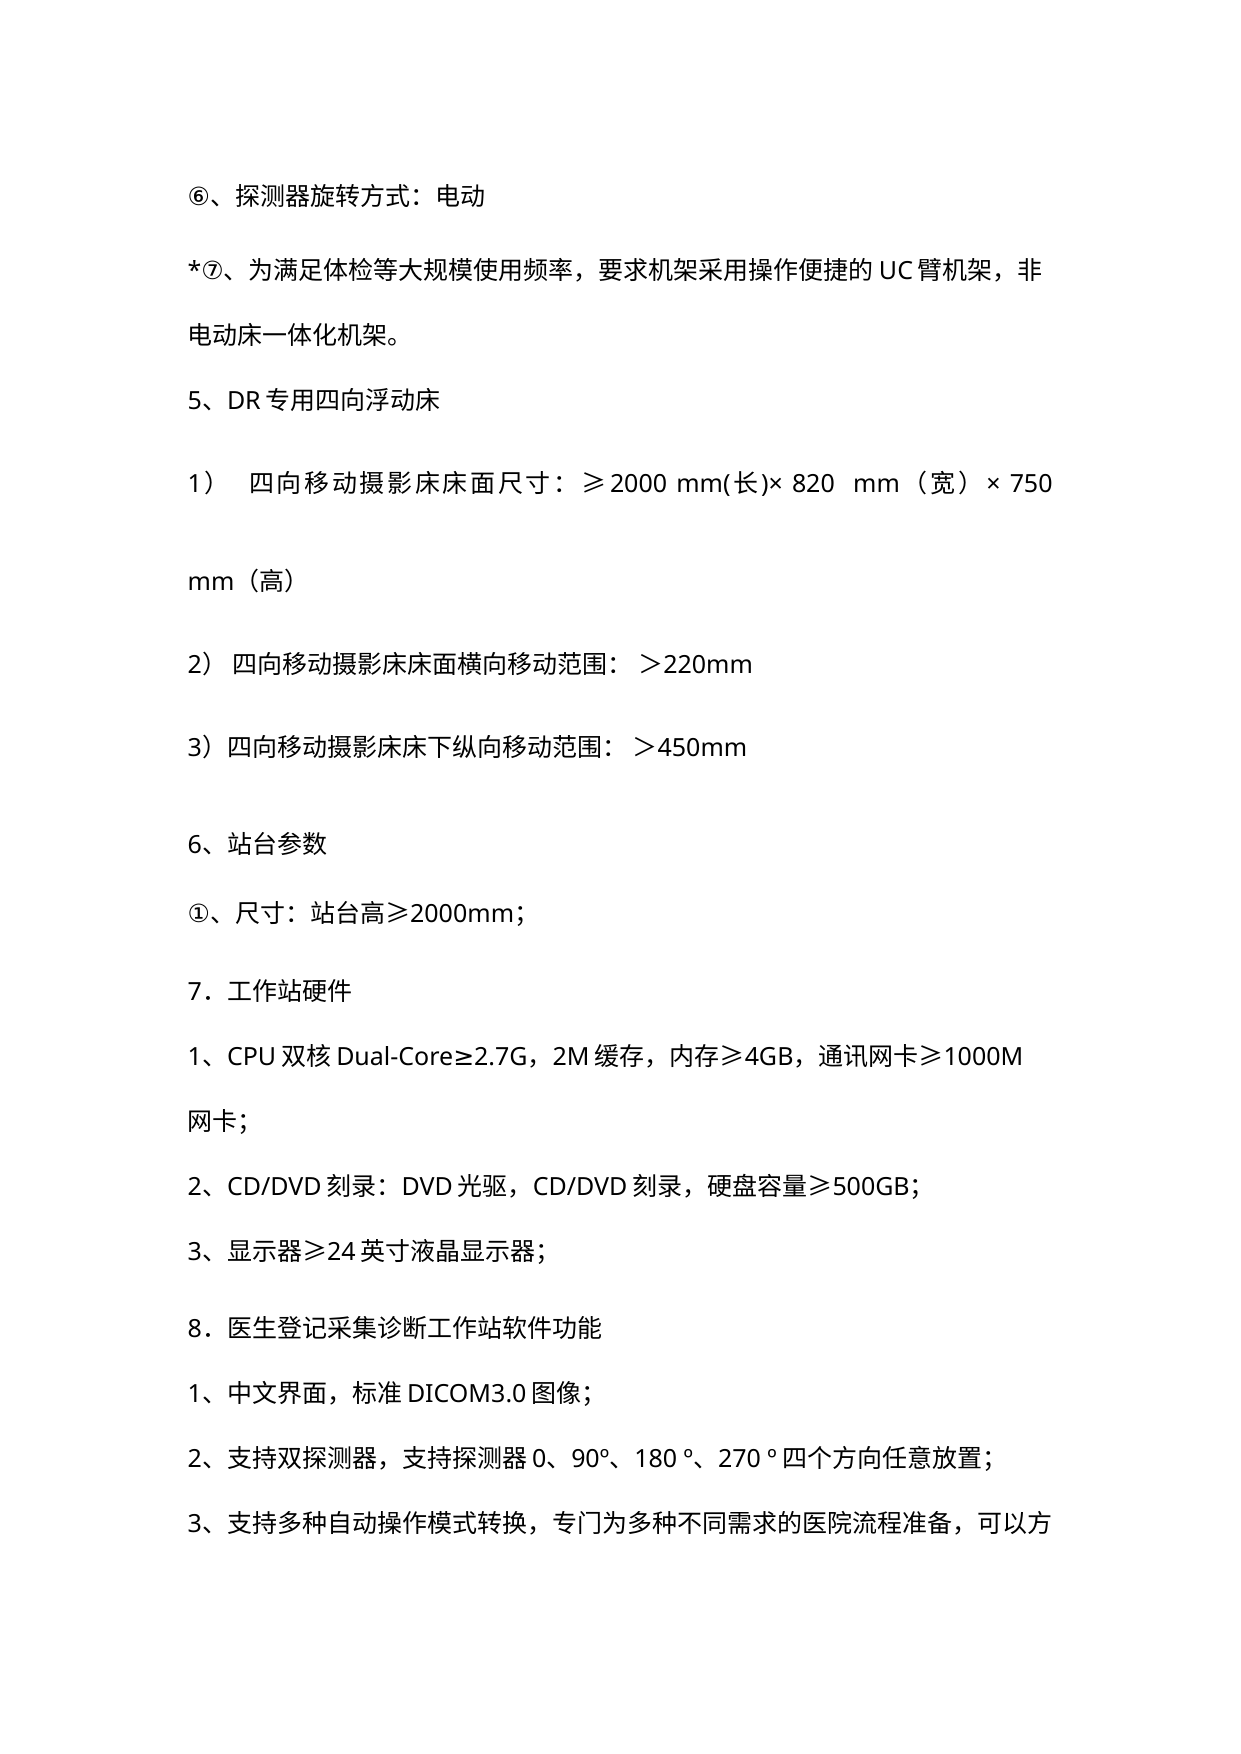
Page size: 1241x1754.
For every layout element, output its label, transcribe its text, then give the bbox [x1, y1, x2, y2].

text 6、站台参数 [187, 796, 1053, 861]
text *⑦、为满足体检等大规模使用频率，要求机架采用操作便捷的UC臂机架，非电动床一体化机架。 [187, 236, 1053, 366]
list ①、尺寸：站台高≥2000mm； [187, 879, 1053, 944]
text 2） 四向移动摄影床床面横向移动范围： ＞220mm [187, 630, 1053, 695]
text 8．医生登记采集诊断工作站软件功能 [187, 1294, 1053, 1359]
text ⑥、探测器旋转方式：电动 [187, 162, 1053, 227]
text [187, 1489, 1053, 1554]
text 5、DR专用四向浮动床 [187, 366, 1053, 431]
text 1） 四向移动摄影床床面尺寸：≥2000 mm(长)× 820 mm（宽）× 750 mm（高） [187, 449, 1053, 612]
text 2、支持双探测器，支持探测器0、90º、180 º、270 º四个方向任意放置； [187, 1424, 1053, 1489]
text 7．工作站硬件 [187, 957, 1053, 1022]
text 3、显示器≥24英寸液晶显示器； [187, 1217, 1053, 1282]
text 3）四向移动摄影床床下纵向移动范围： ＞450mm [187, 713, 1053, 778]
text 1、CPU双核Dual-Core≥2.7G，2M缓存，内存≥4GB，通讯网卡≥1000M网卡； [187, 1022, 1053, 1152]
text 2、CD/DVD刻录：DVD光驱，CD/DVD刻录，硬盘容量≥500GB； [187, 1152, 1053, 1217]
text 1、中文界面，标准DICOM3.0图像； [187, 1359, 1053, 1424]
